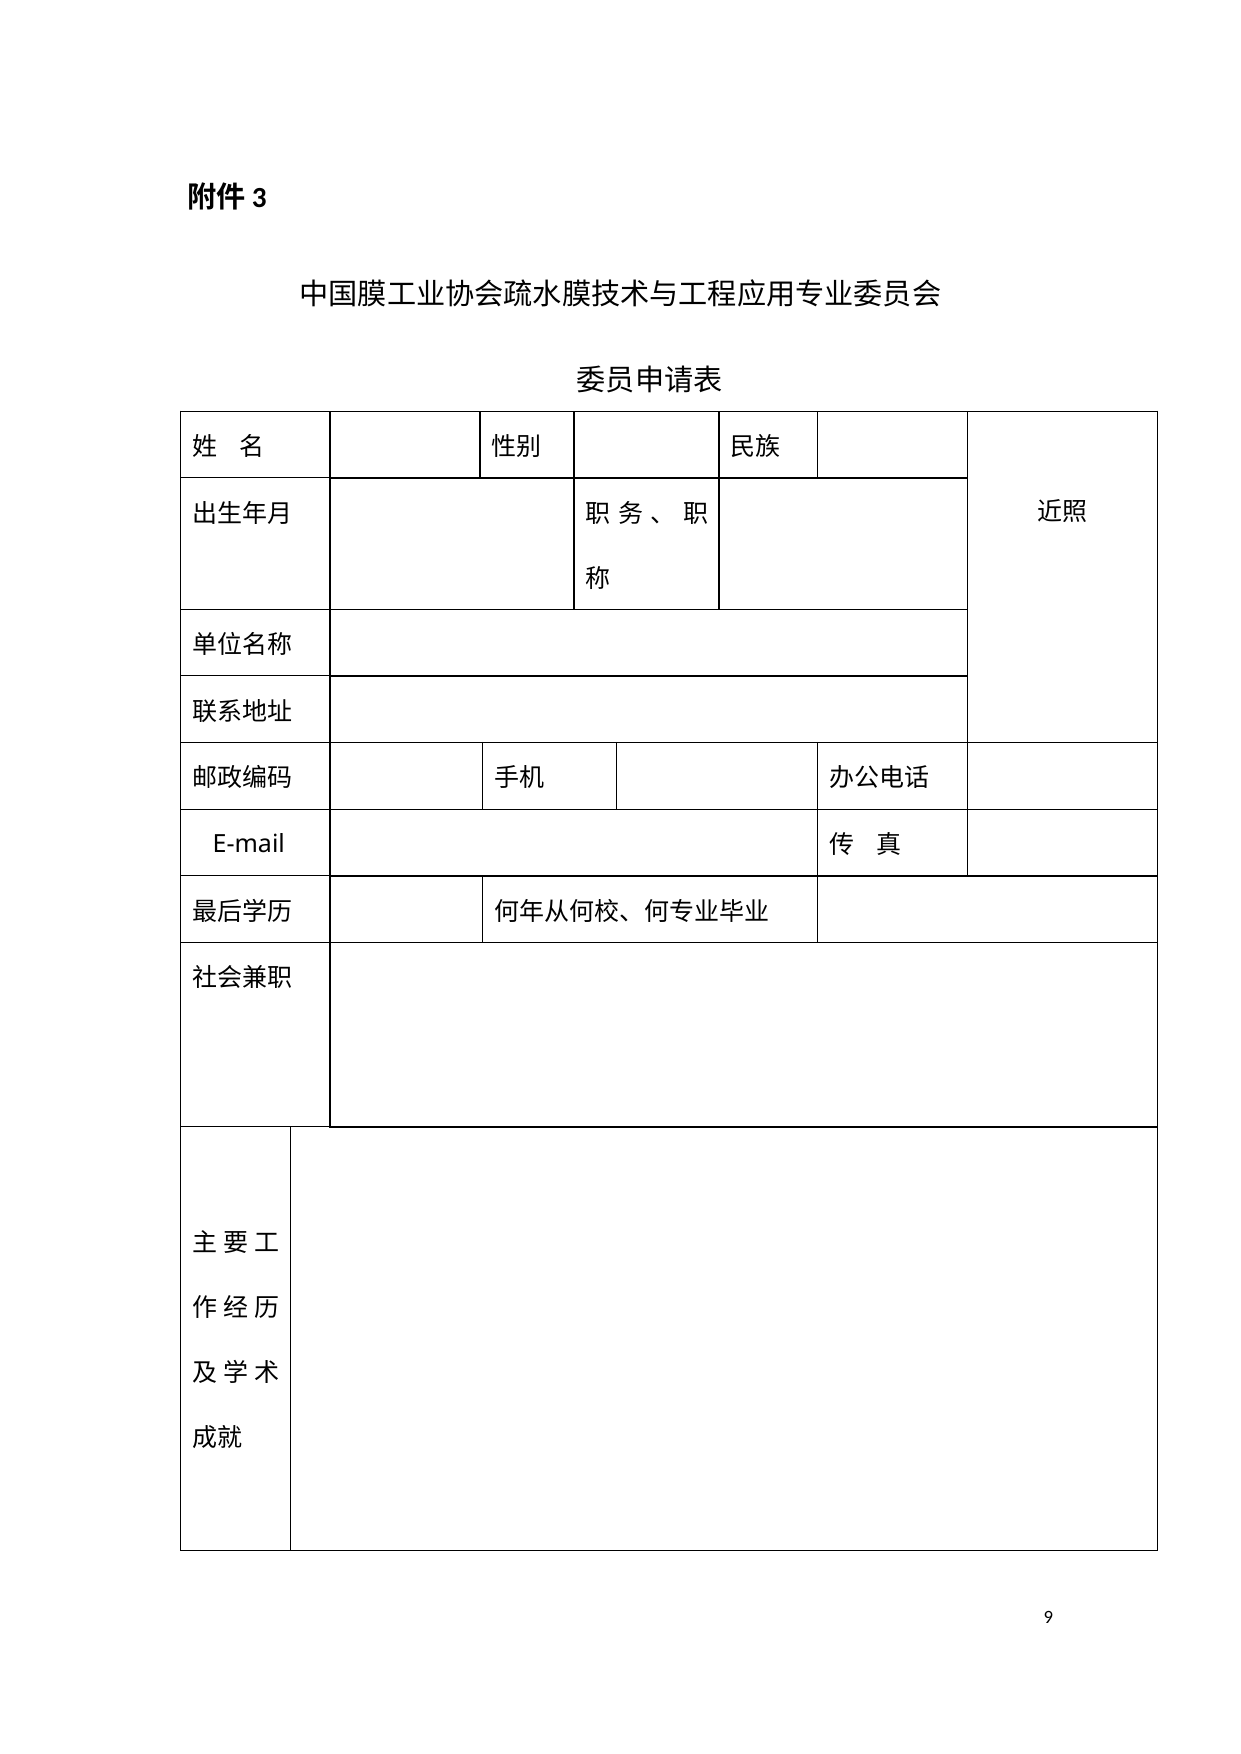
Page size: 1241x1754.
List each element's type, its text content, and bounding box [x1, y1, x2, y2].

table_cell [331, 877, 482, 942]
text 中国膜工业协会疏水膜技术与工程应用专业委员会 [187, 259, 1053, 324]
table_cell 职务、职称 [575, 479, 718, 609]
table_cell [331, 810, 817, 875]
table_cell [968, 743, 1157, 808]
table_header [575, 412, 718, 477]
table_cell [331, 610, 967, 675]
table_header 姓 名 [181, 412, 329, 477]
table_cell 单位名称 [181, 610, 329, 675]
table_header 性别 [481, 412, 573, 477]
table_cell 何年从何校、何专业毕业 [483, 877, 817, 942]
table_cell 联系地址 [181, 676, 329, 742]
table_cell [968, 810, 1157, 875]
table_cell 邮政编码 [181, 743, 329, 808]
table_header [331, 412, 479, 477]
text 委员申请表 [187, 346, 1053, 411]
table_cell E-mail [181, 810, 329, 875]
table_cell [818, 877, 1157, 942]
table_cell [331, 743, 482, 808]
table_cell 办公电话 [818, 743, 967, 808]
table_cell 传 真 [818, 810, 967, 875]
table_cell [331, 479, 573, 609]
table_header 民族 [720, 412, 817, 477]
table_cell 主要工作经历及学术成就 [181, 1127, 290, 1549]
table_cell [720, 479, 967, 609]
text 附件3 [187, 162, 1053, 227]
table_cell 手机 [483, 743, 616, 808]
table_cell [331, 677, 967, 742]
table_cell 社会兼职 [181, 943, 329, 1126]
table_cell [291, 1127, 1157, 1549]
table_cell 最后学历 [181, 876, 329, 942]
table_cell 出生年月 [181, 478, 329, 609]
table_header [818, 412, 967, 477]
table_header 近照 [968, 412, 1157, 742]
table_cell [331, 943, 1157, 1126]
table_cell [617, 743, 817, 808]
